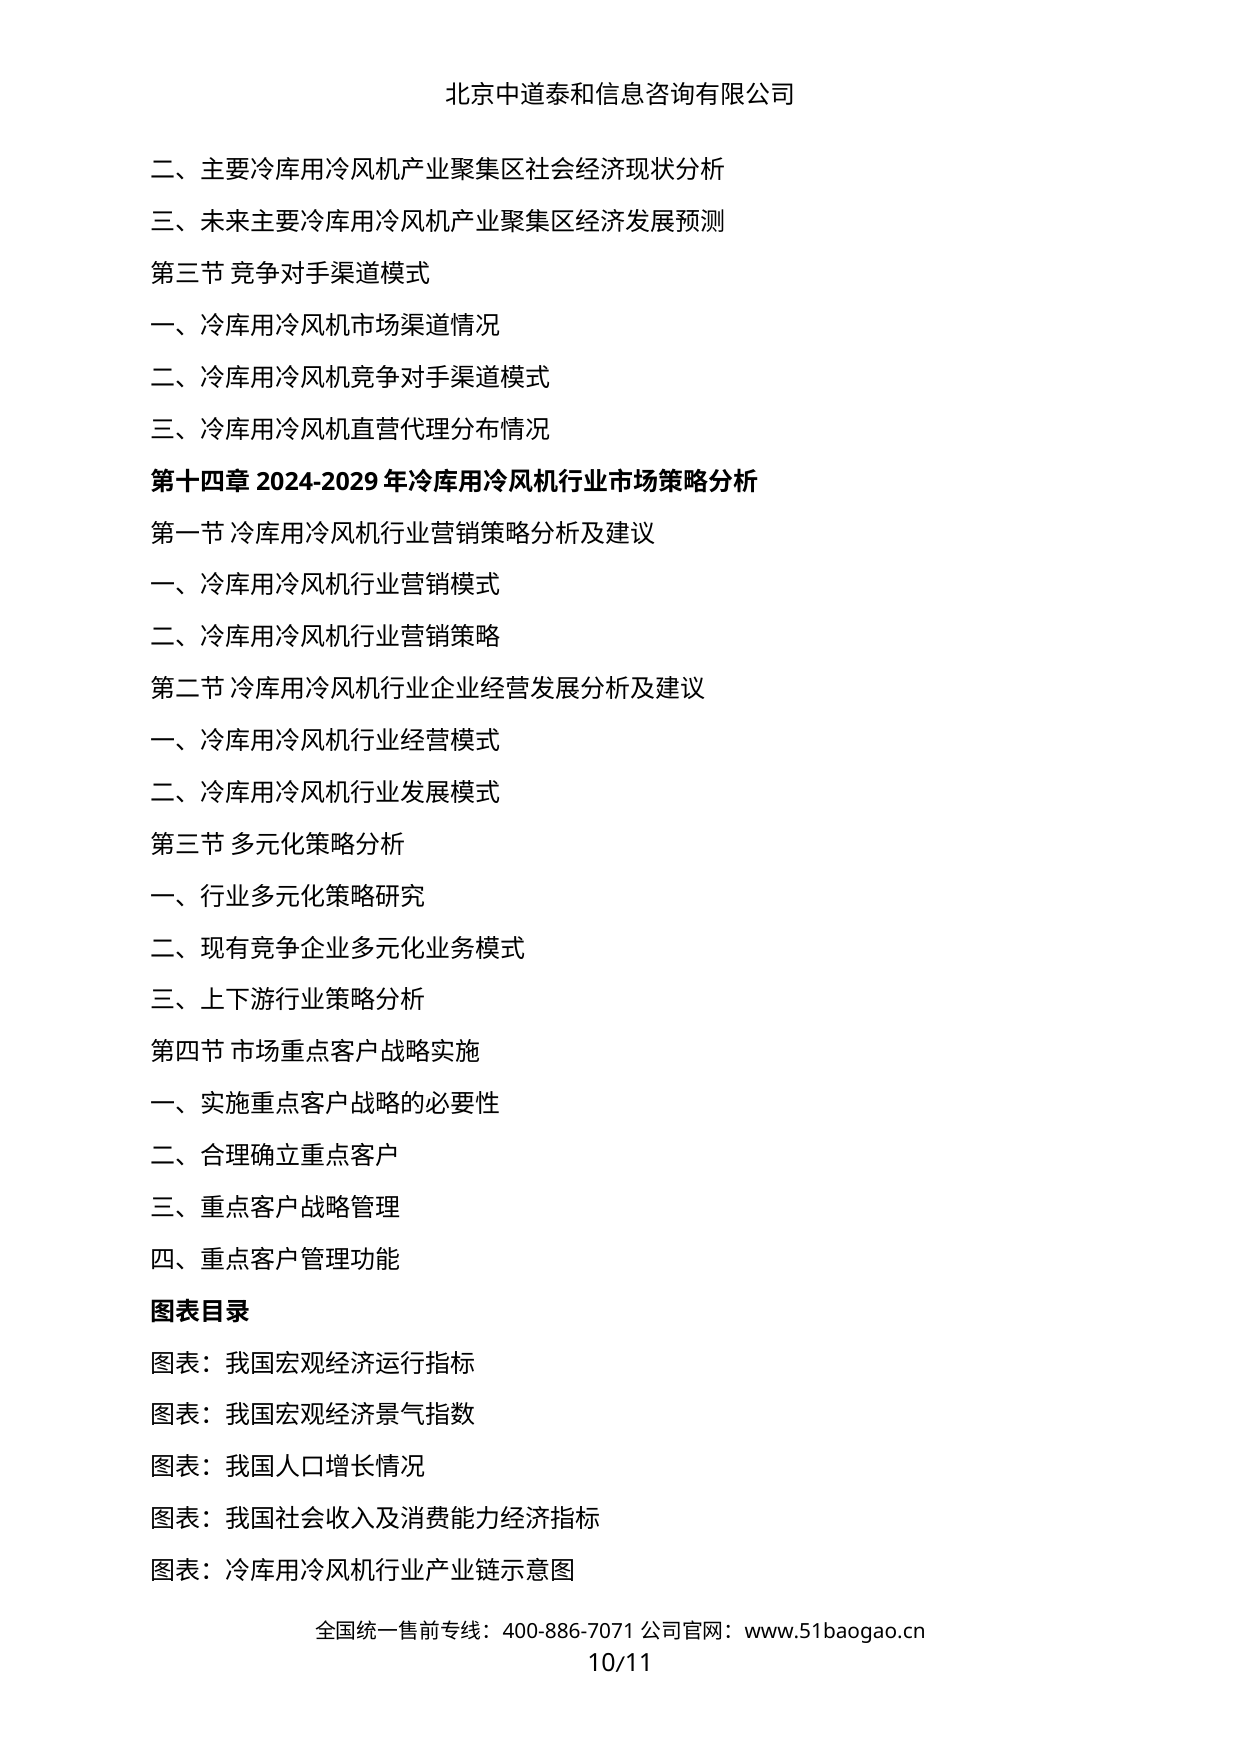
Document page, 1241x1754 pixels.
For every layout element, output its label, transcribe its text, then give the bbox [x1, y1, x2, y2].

text 二、主要冷库用冷风机产业聚集区社会经济现状分析 [150, 150, 1090, 186]
text 三、冷库用冷风机直营代理分布情况 [150, 409, 1090, 446]
text 第十四章 2024-2029年冷库用冷风机行业市场策略分析 [150, 461, 1090, 497]
text 图表：我国宏观经济景气指数 [150, 1395, 1090, 1431]
text 图表：我国宏观经济运行指标 [150, 1343, 1090, 1379]
text 一、冷库用冷风机行业营销模式 [150, 565, 1090, 601]
text 三、上下游行业策略分析 [150, 980, 1090, 1016]
text 三、重点客户战略管理 [150, 1187, 1090, 1224]
text 图表：冷库用冷风机行业产业链示意图 [150, 1551, 1090, 1587]
text 二、冷库用冷风机行业营销策略 [150, 617, 1090, 653]
text 一、实施重点客户战略的必要性 [150, 1084, 1090, 1120]
text 第二节 冷库用冷风机行业企业经营发展分析及建议 [150, 669, 1090, 705]
text 第四节 市场重点客户战略实施 [150, 1032, 1090, 1068]
text 二、现有竞争企业多元化业务模式 [150, 928, 1090, 964]
text 第一节 冷库用冷风机行业营销策略分析及建议 [150, 513, 1090, 549]
text 一、行业多元化策略研究 [150, 876, 1090, 912]
text 图表：我国人口增长情况 [150, 1447, 1090, 1483]
text 三、未来主要冷库用冷风机产业聚集区经济发展预测 [150, 202, 1090, 238]
text 二、冷库用冷风机行业发展模式 [150, 772, 1090, 809]
text 一、冷库用冷风机行业经营模式 [150, 721, 1090, 757]
text 二、冷库用冷风机竞争对手渠道模式 [150, 357, 1090, 394]
text 第三节 多元化策略分析 [150, 824, 1090, 861]
text 图表：我国社会收入及消费能力经济指标 [150, 1499, 1090, 1535]
text 二、合理确立重点客户 [150, 1136, 1090, 1172]
text 四、重点客户管理功能 [150, 1239, 1090, 1276]
text 一、冷库用冷风机市场渠道情况 [150, 306, 1090, 342]
text 图表目录 [150, 1291, 1090, 1327]
text 第三节 竞争对手渠道模式 [150, 254, 1090, 290]
